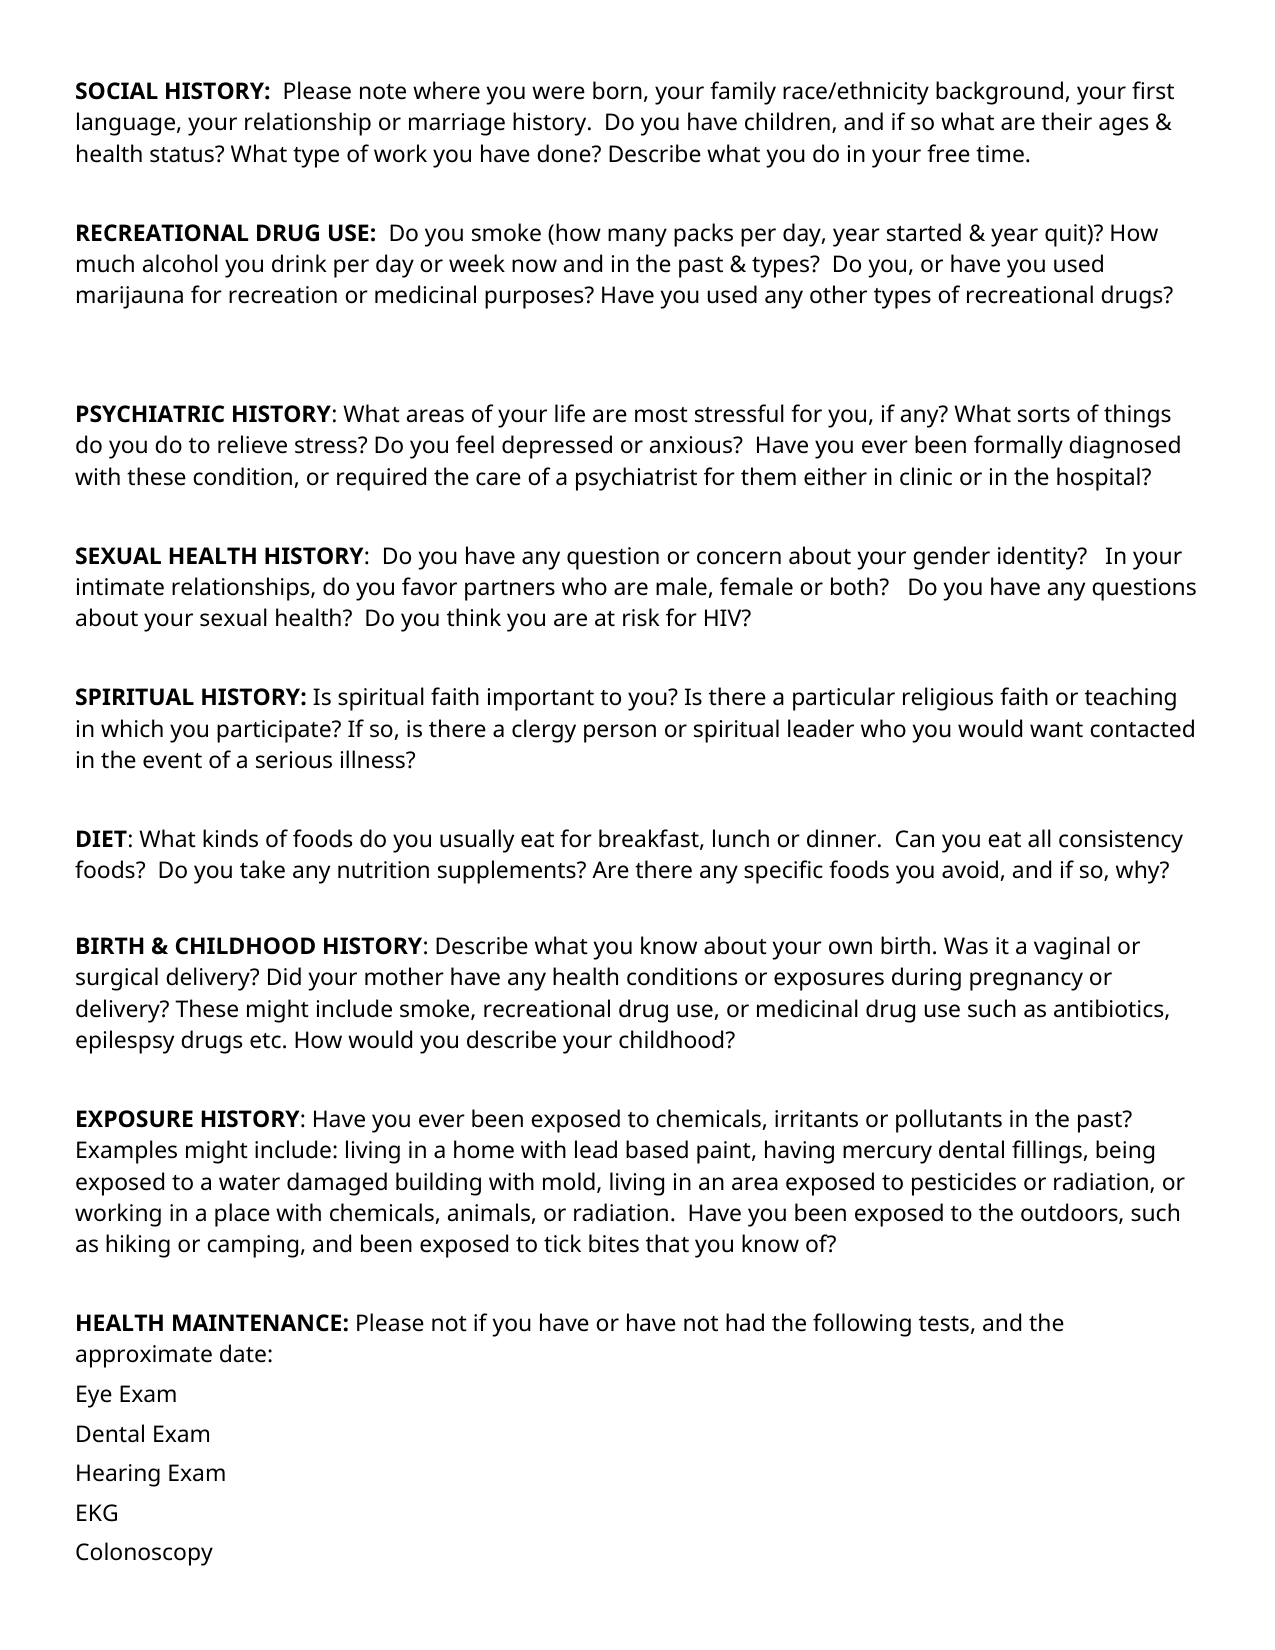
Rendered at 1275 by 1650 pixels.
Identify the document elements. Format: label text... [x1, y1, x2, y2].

text Hearing Exam [75, 1457, 1200, 1488]
text BIRTH & CHILDHOOD HISTORY: Describe what you know about your own birth. Was it a vaginal or surgical delivery? Did your mother have any health conditions or exposures during pregnancy or delivery? These might include smoke, recreational drug use, or medicinal drug use such as antibiotics, epilespsy drugs etc. How would you describe your childhood? [75, 930, 1200, 1055]
text DIET: What kinds of foods do you usually eat for breakfast, lunch or dinner. Can you eat all consistency foods? Do you take any nutrition supplements? Are there any specific foods you avoid, and if so, why? [75, 823, 1200, 885]
text HEALTH MAINTENANCE: Please not if you have or have not had the following tests, and the approximate date: [75, 1307, 1200, 1370]
text SEXUAL HEALTH HISTORY: Do you have any question or concern about your gender identity? In your intimate relationships, do you favor partners who are male, female or both? Do you have any questions about your sexual health? Do you think you are at risk for HIV? [75, 539, 1200, 633]
text SPIRITUAL HISTORY: Is spiritual faith important to you? Is there a particular religious faith or teaching in which you participate? If so, is there a clergy person or spiritual leader who you would want contacted in the event of a serious illness? [75, 681, 1200, 775]
text PSYCHIATRIC HISTORY: What areas of your life are most stressful for you, if any? What sorts of things do you do to relieve stress? Do you feel depressed or anxious? Have you ever been formally diagnosed with these condition, or required the care of a psychiatrist for them either in clinic or in the hospital? [75, 398, 1200, 492]
text Dental Exam [75, 1418, 1200, 1449]
text Eye Exam [75, 1378, 1200, 1409]
text EXPOSURE HISTORY: Have you ever been exposed to chemicals, irritants or pollutants in the past? Examples might include: living in a home with lead based paint, having mercury dental fillings, being exposed to a water damaged building with mold, living in an area exposed to pesticides or radiation, or working in a place with chemicals, animals, or radiation. Have you been exposed to the outdoors, such as hiking or camping, and been exposed to tick bites that you know of? [75, 1103, 1200, 1259]
text Colonoscopy [75, 1536, 1200, 1568]
text SOCIAL HISTORY: Please note where you were born, your family race/ethnicity background, your first language, your relationship or marriage history. Do you have children, and if so what are their ages & health status? What type of work you have done? Describe what you do in your free time. [75, 75, 1200, 169]
text RECREATIONAL DRUG USE: Do you smoke (how many packs per day, year started & year quit)? How much alcohol you drink per day or week now and in the past & types? Do you, or have you used marijauna for recreation or medicinal purposes? Have you used any other types of recreational drugs? [75, 217, 1200, 310]
text EKG [75, 1497, 1200, 1528]
